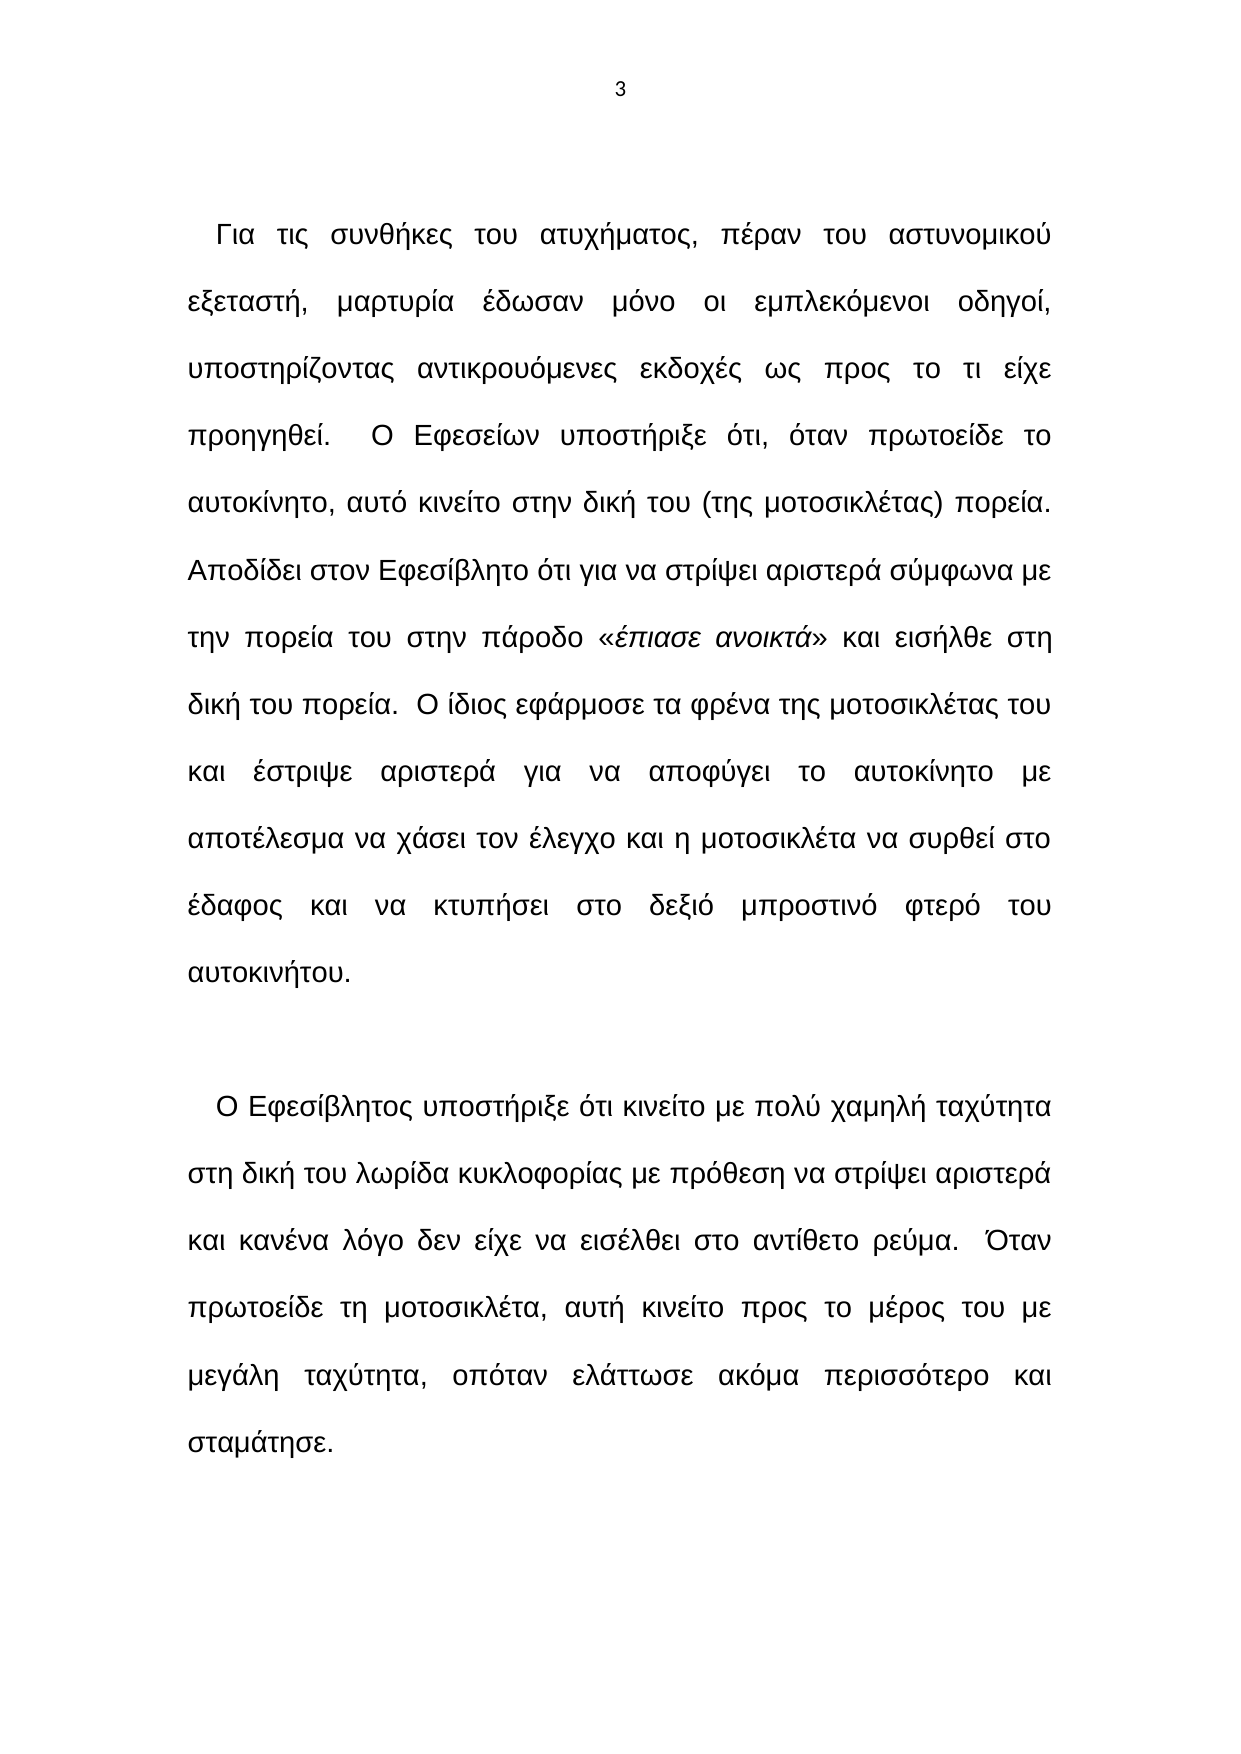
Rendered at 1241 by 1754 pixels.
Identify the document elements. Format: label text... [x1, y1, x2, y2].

text Για τις συνθήκες του ατυχήματος, πέραν του αστυνομικού εξεταστή, μαρτυρία έδωσαν μόνο οι εμπλεκόμενοι οδηγοί, υποστηρίζοντας αντικρουόμενες εκδοχές ως προς το τι είχε προηγηθεί. Ο Εφεσείων υποστήριξε ότι, όταν πρωτοείδε το αυτοκίνητο, αυτό κινείτο στην δική του (της μοτοσικλέτας) πορεία. Αποδίδει στον Εφεσίβλητο ότι για να στρίψει αριστερά σύμφωνα με την πορεία του στην πάροδο «έπιασε ανοικτά» και εισήλθε στη δική του πορεία. Ο ίδιος εφάρμοσε τα φρένα της μοτοσικλέτας του και έστριψε αριστερά για να αποφύγει το αυτοκίνητο με αποτέλεσμα να χάσει τον έλεγχο και η μοτοσικλέτα να συρθεί στο έδαφος και να κτυπήσει στο δεξιό μπροστινό φτερό του αυτοκινήτου. [187, 217, 1053, 988]
text Ο Εφεσίβλητος υποστήριξε ότι κινείτο με πολύ χαμηλή ταχύτητα στη δική του λωρίδα κυκλοφορίας με πρόθεση να στρίψει αριστερά και κανένα λόγο δεν είχε να εισέλθει στο αντίθετο ρεύμα. Όταν πρωτοείδε τη μοτοσικλέτα, αυτή κινείτο προς το μέρος του με μεγάλη ταχύτητα, οπόταν ελάττωσε ακόμα περισσότερο και σταμάτησε. [187, 1089, 1053, 1458]
